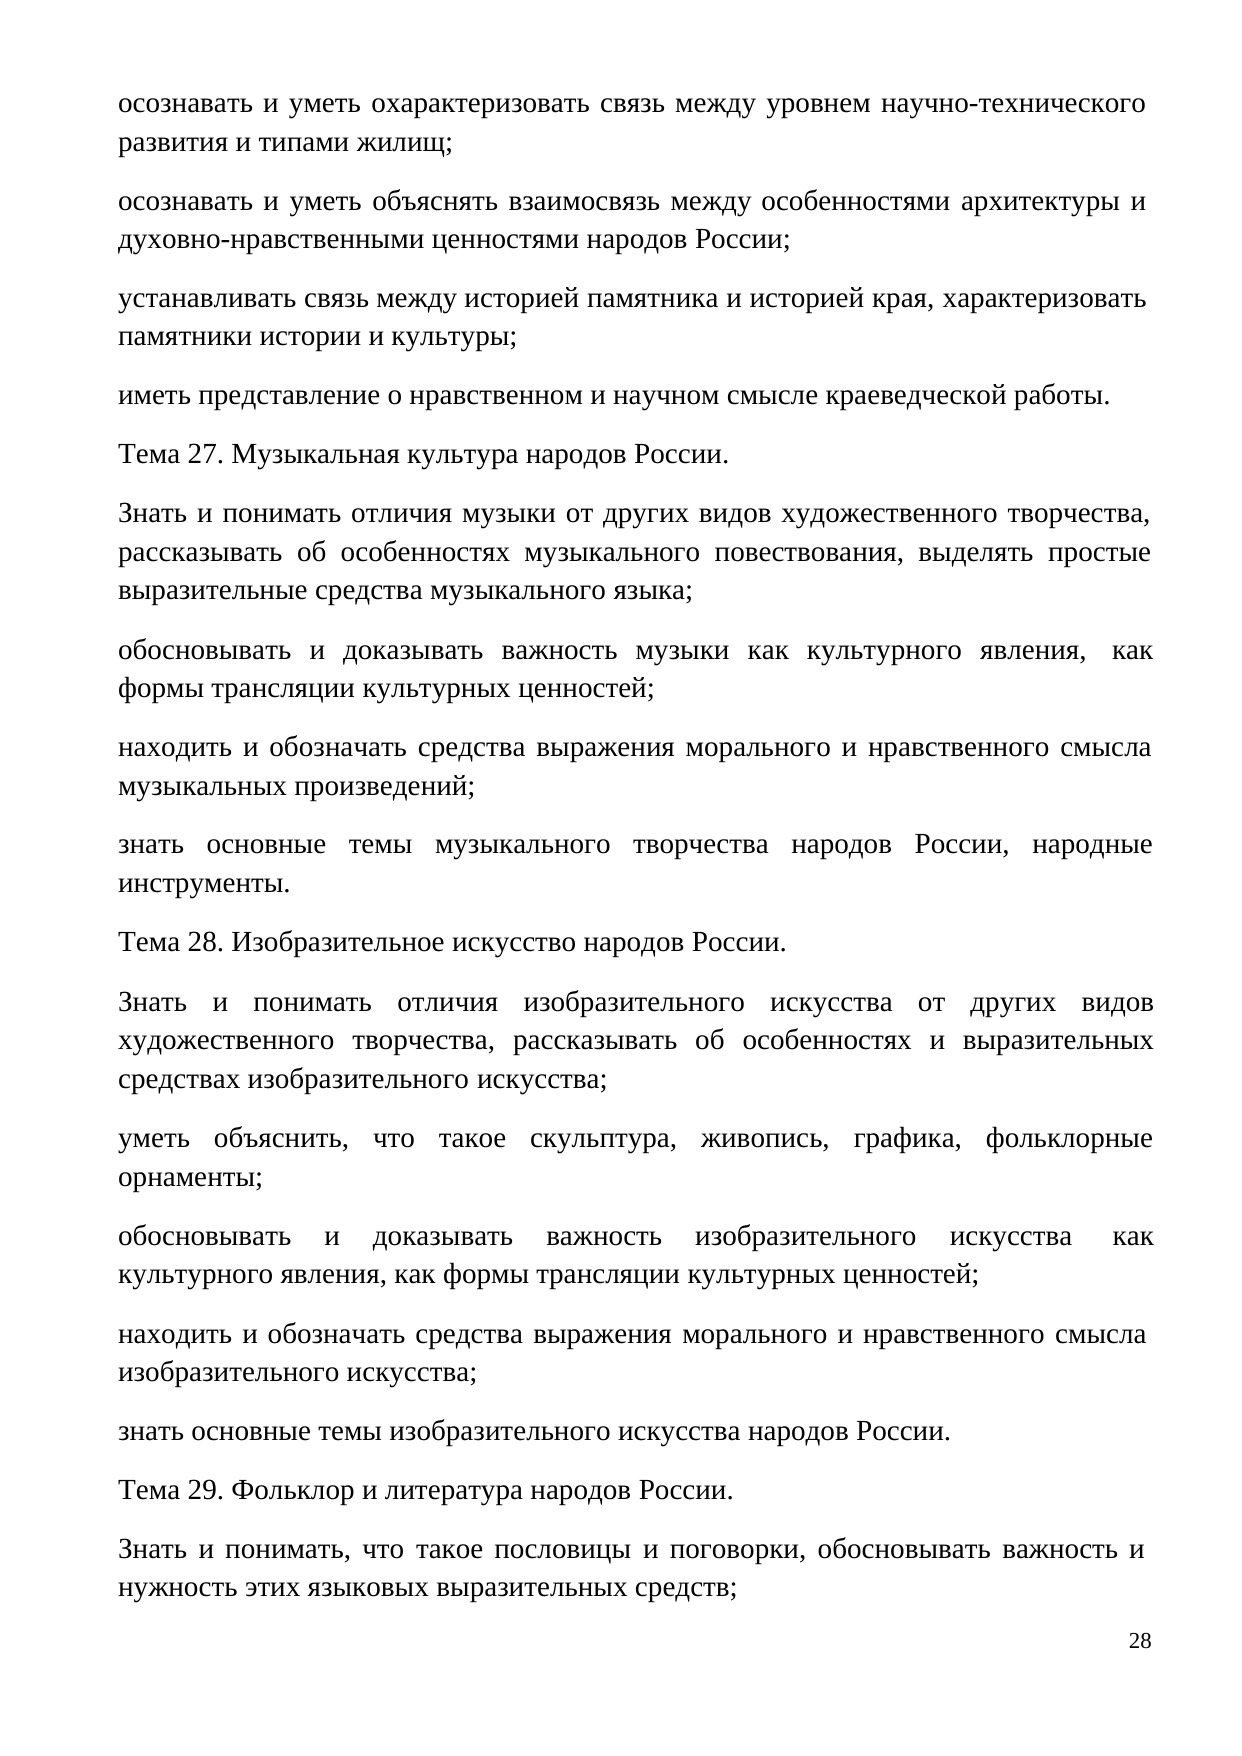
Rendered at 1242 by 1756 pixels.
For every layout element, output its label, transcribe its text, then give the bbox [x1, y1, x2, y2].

text Тема 28. Изобразительное искусство народов России. [118, 924, 1183, 957]
text знать основные темы изобразительного искусства народов России. Тема 29. Фольклор и литература народов России. [118, 1413, 954, 1506]
text Знать и понимать, что такое пословицы и поговорки, обосновывать важность и нужность этих языковых выразительных средств; [118, 1531, 1183, 1603]
text иметь представление о нравственном и научном смысле краеведческой работы. Тема 27. Музыкальная культура народов России. [118, 377, 1113, 470]
text знать основные темы музыкального творчества народов России, народные инструменты. [118, 827, 1153, 899]
text осознавать и уметь охарактеризовать связь между уровнем научно-технического развития и типами жилищ; [118, 85, 1183, 157]
text обосновывать и доказывать важность музыки как культурного явления, как формы трансляции культурных ценностей; [118, 632, 1153, 704]
text Знать и понимать отличия изобразительного искусства от других видов художественного творчества, рассказывать об особенностях и выразительных средствах изобразительного искусства; [118, 984, 1154, 1094]
text обосновывать и доказывать важность изобразительного искусства как культурного явления, как формы трансляции культурных ценностей; [118, 1218, 1154, 1290]
text осознавать и уметь объяснять взаимосвязь между особенностями архитектуры и духовно-нравственными ценностями народов России; [118, 183, 1149, 255]
text находить и обозначать средства выражения морального и нравственного смысла музыкальных произведений; [118, 729, 1153, 802]
text находить и обозначать средства выражения морального и нравственного смысла изобразительного искусства; [118, 1316, 1183, 1388]
text устанавливать связь между историей памятника и историей края, характеризовать памятники истории и культуры; [118, 280, 1183, 352]
text уметь объяснить, что такое скульптура, живопись, графика, фольклорные орнаменты; [118, 1120, 1153, 1192]
text Знать и понимать отличия музыки от других видов художественного творчества, рассказывать об особенностях музыкального повествования, выделять простые выразительные средства музыкального языка; [118, 495, 1152, 606]
